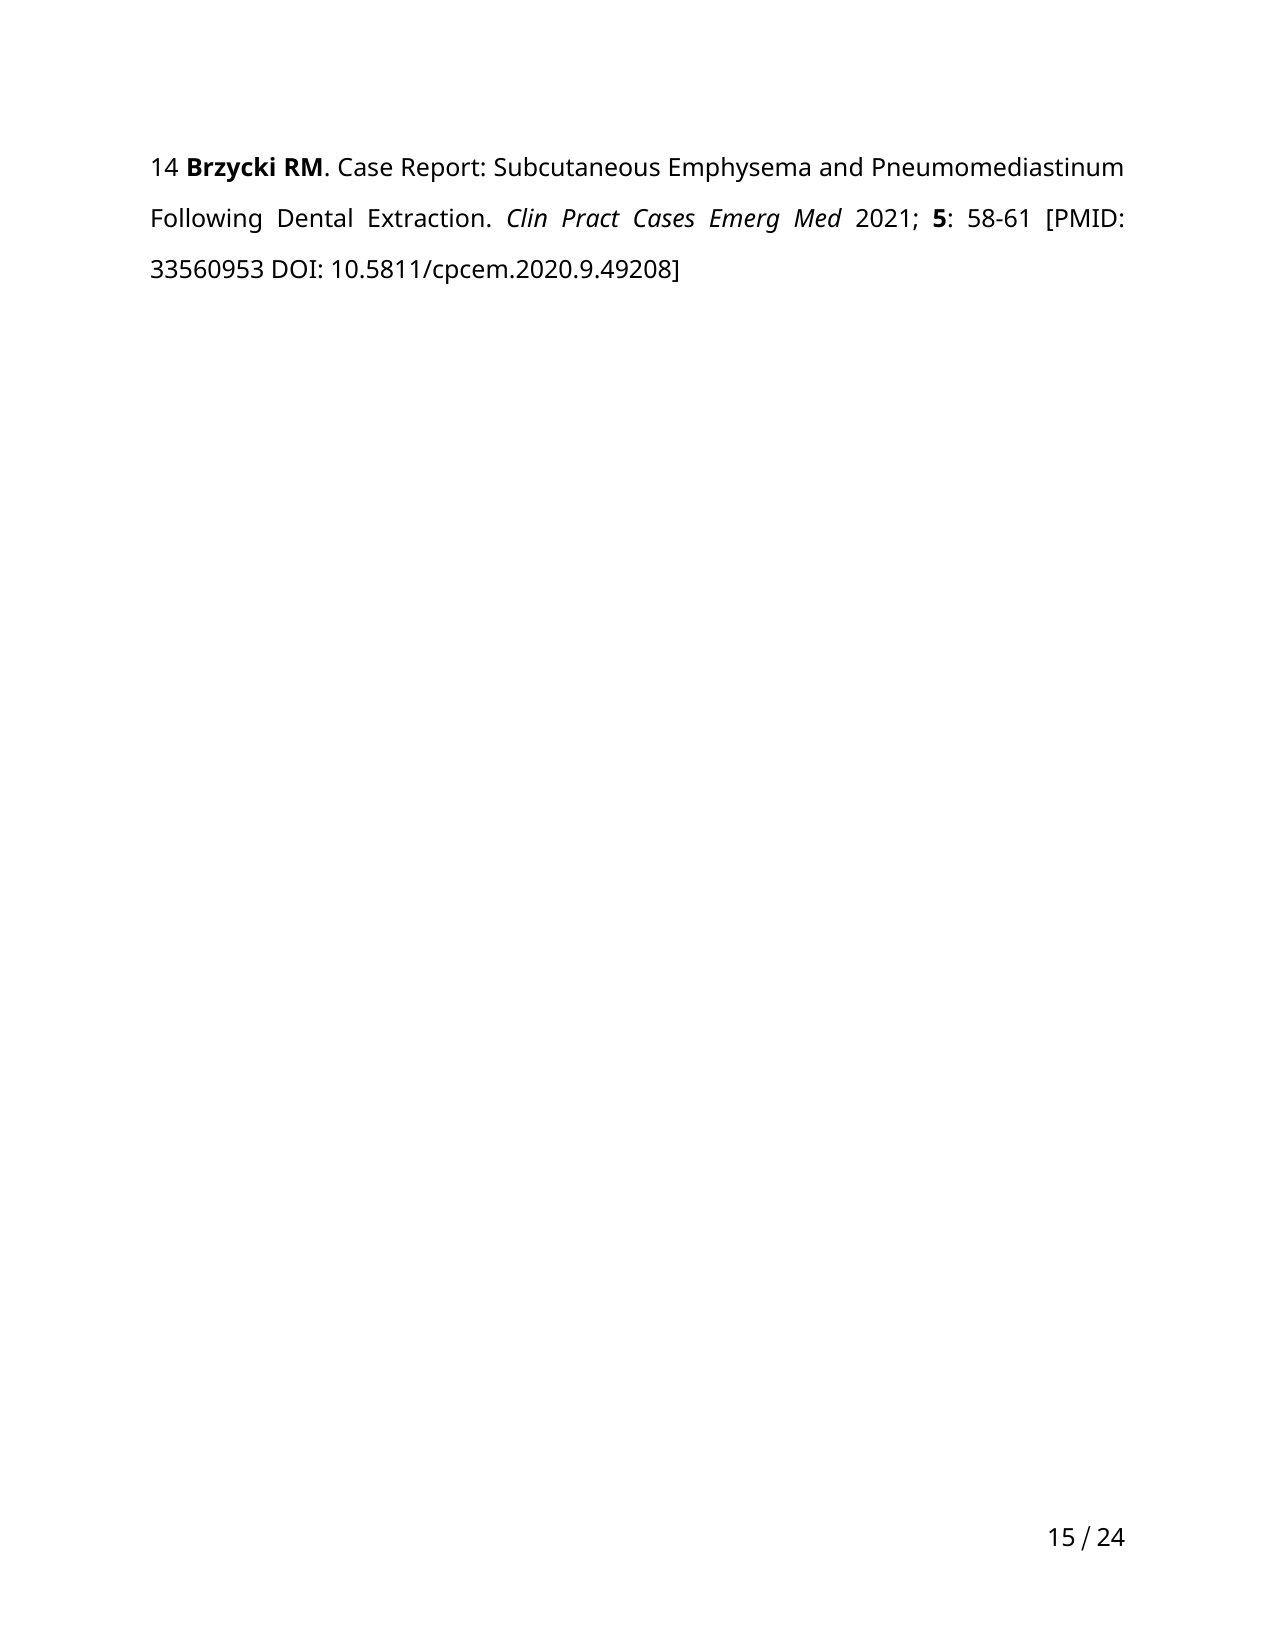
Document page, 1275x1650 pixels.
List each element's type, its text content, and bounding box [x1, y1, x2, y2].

text 14 Brzycki RM. Case Report: Subcutaneous Emphysema and Pneumomediastinum Following Dental Extraction. Clin Pract Cases Emerg Med 2021; 5: 58-61 [PMID: 33560953 DOI: 10.5811/cpcem.2020.9.49208] [150, 150, 1125, 286]
